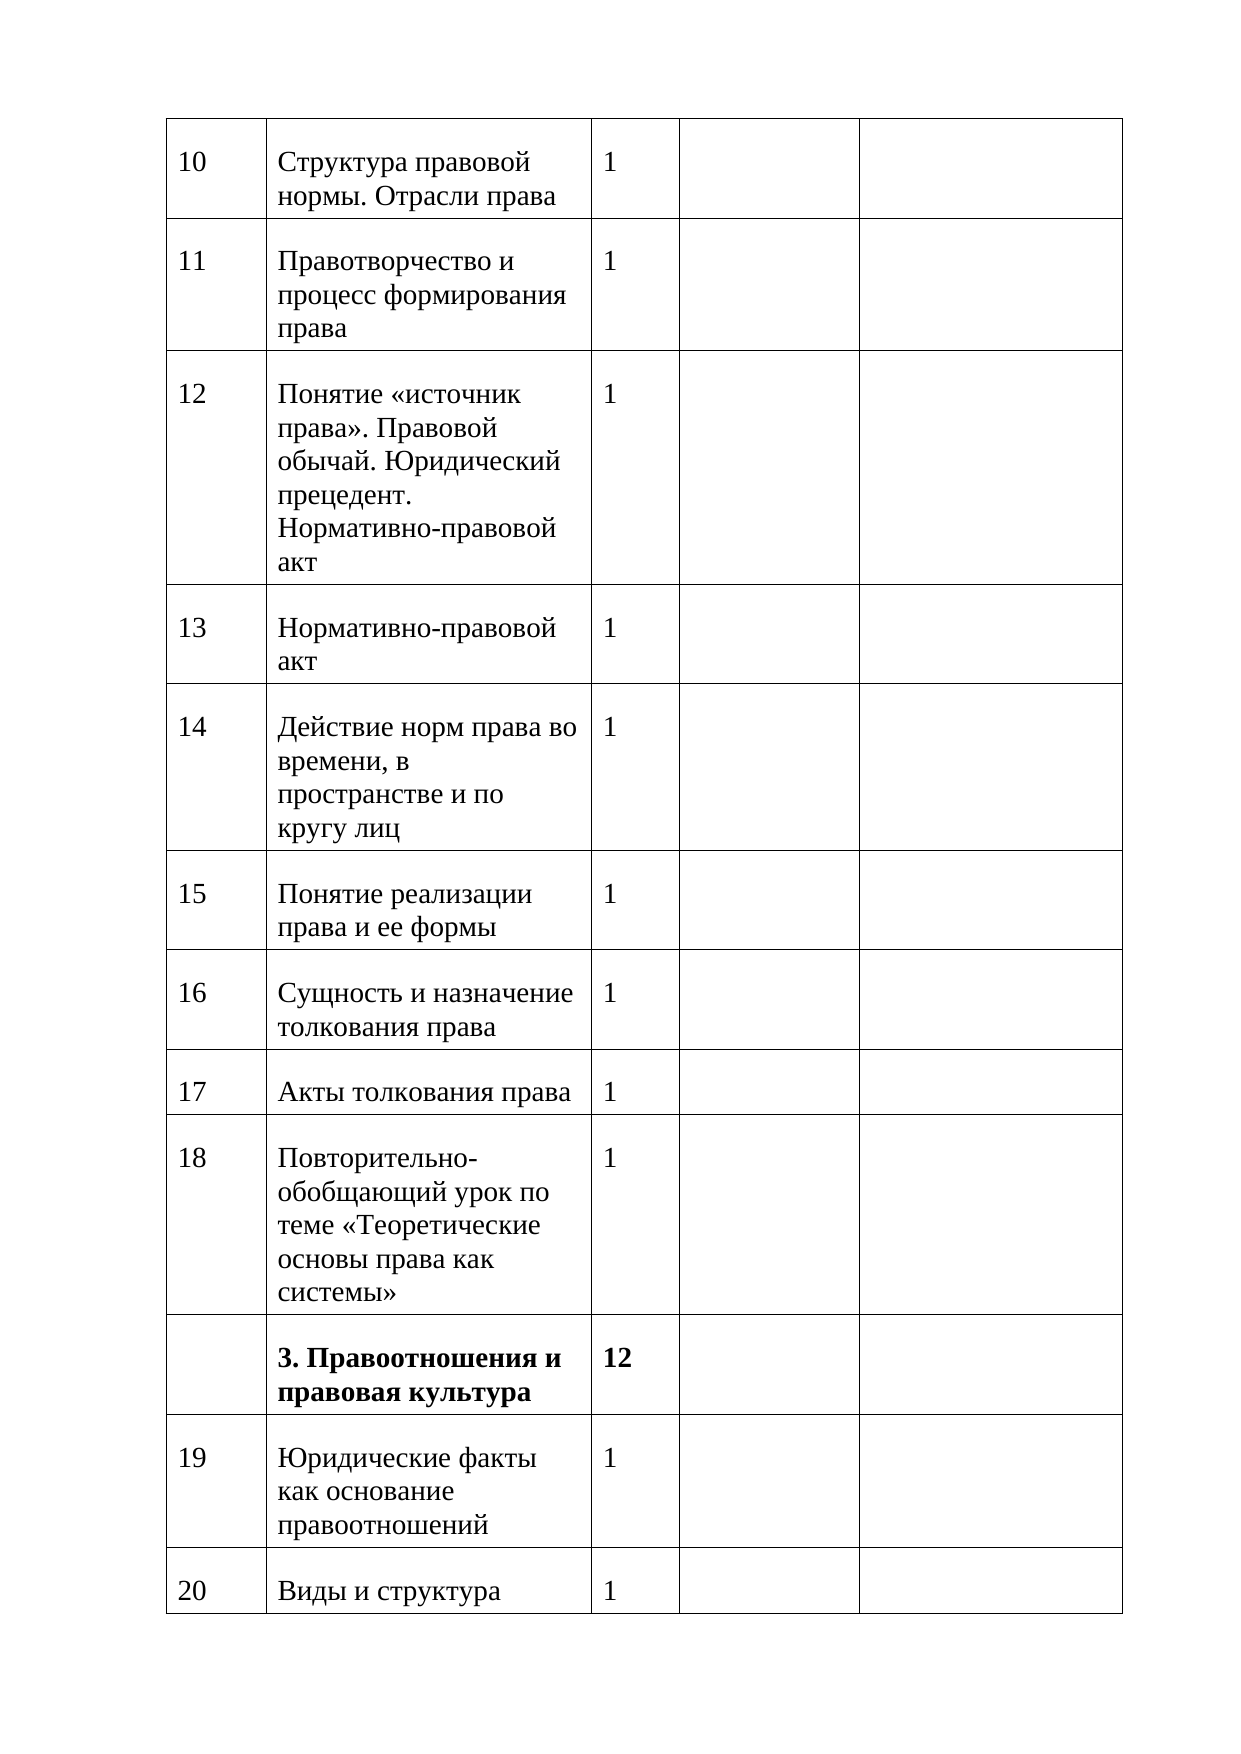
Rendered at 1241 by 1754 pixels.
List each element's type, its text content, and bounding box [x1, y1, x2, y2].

table_cell [680, 219, 859, 350]
table_cell 18 [167, 1115, 266, 1314]
table_cell [680, 585, 859, 683]
table_cell Структура правовой нормы. Отрасли права [267, 119, 591, 217]
table_cell 20 [167, 1548, 266, 1612]
table_cell [680, 119, 859, 217]
table_cell Акты толкования права [267, 1050, 591, 1114]
table_cell [860, 1548, 1122, 1612]
table_cell 1 [592, 1115, 679, 1314]
table_cell [860, 1415, 1122, 1547]
table_cell 1 [592, 1415, 679, 1547]
table_cell Понятие «источник права». Правовой обычай. Юридический прецедент. Нормативно-правовой акт [267, 351, 591, 584]
table_cell 12 [592, 1315, 679, 1414]
table_cell 1 [592, 351, 679, 584]
table_cell 12 [167, 351, 266, 584]
table_cell [680, 851, 859, 949]
table_cell [860, 119, 1122, 217]
table_cell 14 [167, 684, 266, 850]
table_cell [680, 1548, 859, 1612]
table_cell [267, 1548, 591, 1612]
table_cell [860, 351, 1122, 584]
table_cell [680, 950, 859, 1048]
table_cell Действие норм права во времени, в пространстве и по кругу лиц [267, 684, 591, 850]
table_cell 1 [592, 684, 679, 850]
table_cell Юридические факты как основание правоотношений [267, 1415, 591, 1547]
table_cell 1 [592, 1548, 679, 1612]
table_cell [680, 1315, 859, 1414]
table_cell [167, 1315, 266, 1414]
table_cell [860, 851, 1122, 949]
table_cell 3. Правоотношения и правовая культура [267, 1315, 591, 1414]
table_cell Понятие реализации права и ее формы [267, 851, 591, 949]
table_cell [860, 1115, 1122, 1314]
table_cell Нормативно-правовой акт [267, 585, 591, 683]
table_cell 1 [592, 119, 679, 217]
table_cell [860, 585, 1122, 683]
table_cell [680, 351, 859, 584]
table_cell Повторительно-обобщающий урок по теме «Теоретические основы права как системы» [267, 1115, 591, 1314]
table_cell 17 [167, 1050, 266, 1114]
table_cell 1 [592, 1050, 679, 1114]
table_cell 1 [592, 851, 679, 949]
table_cell 11 [167, 219, 266, 350]
table_cell [860, 219, 1122, 350]
table_cell Правотворчество и процесс формирования права [267, 219, 591, 350]
table_cell 15 [167, 851, 266, 949]
table_cell [860, 1050, 1122, 1114]
table_cell 10 [167, 119, 266, 217]
table_cell [680, 1050, 859, 1114]
table_cell [680, 1115, 859, 1314]
table_cell 16 [167, 950, 266, 1048]
table_cell [860, 1315, 1122, 1414]
table_cell Сущность и назначение толкования права [267, 950, 591, 1048]
table_cell 19 [167, 1415, 266, 1547]
table_cell [680, 684, 859, 850]
table_cell 1 [592, 950, 679, 1048]
table_cell [680, 1415, 859, 1547]
table_cell [860, 684, 1122, 850]
table_cell 13 [167, 585, 266, 683]
table_cell 1 [592, 219, 679, 350]
table_cell [860, 950, 1122, 1048]
table_cell 1 [592, 585, 679, 683]
